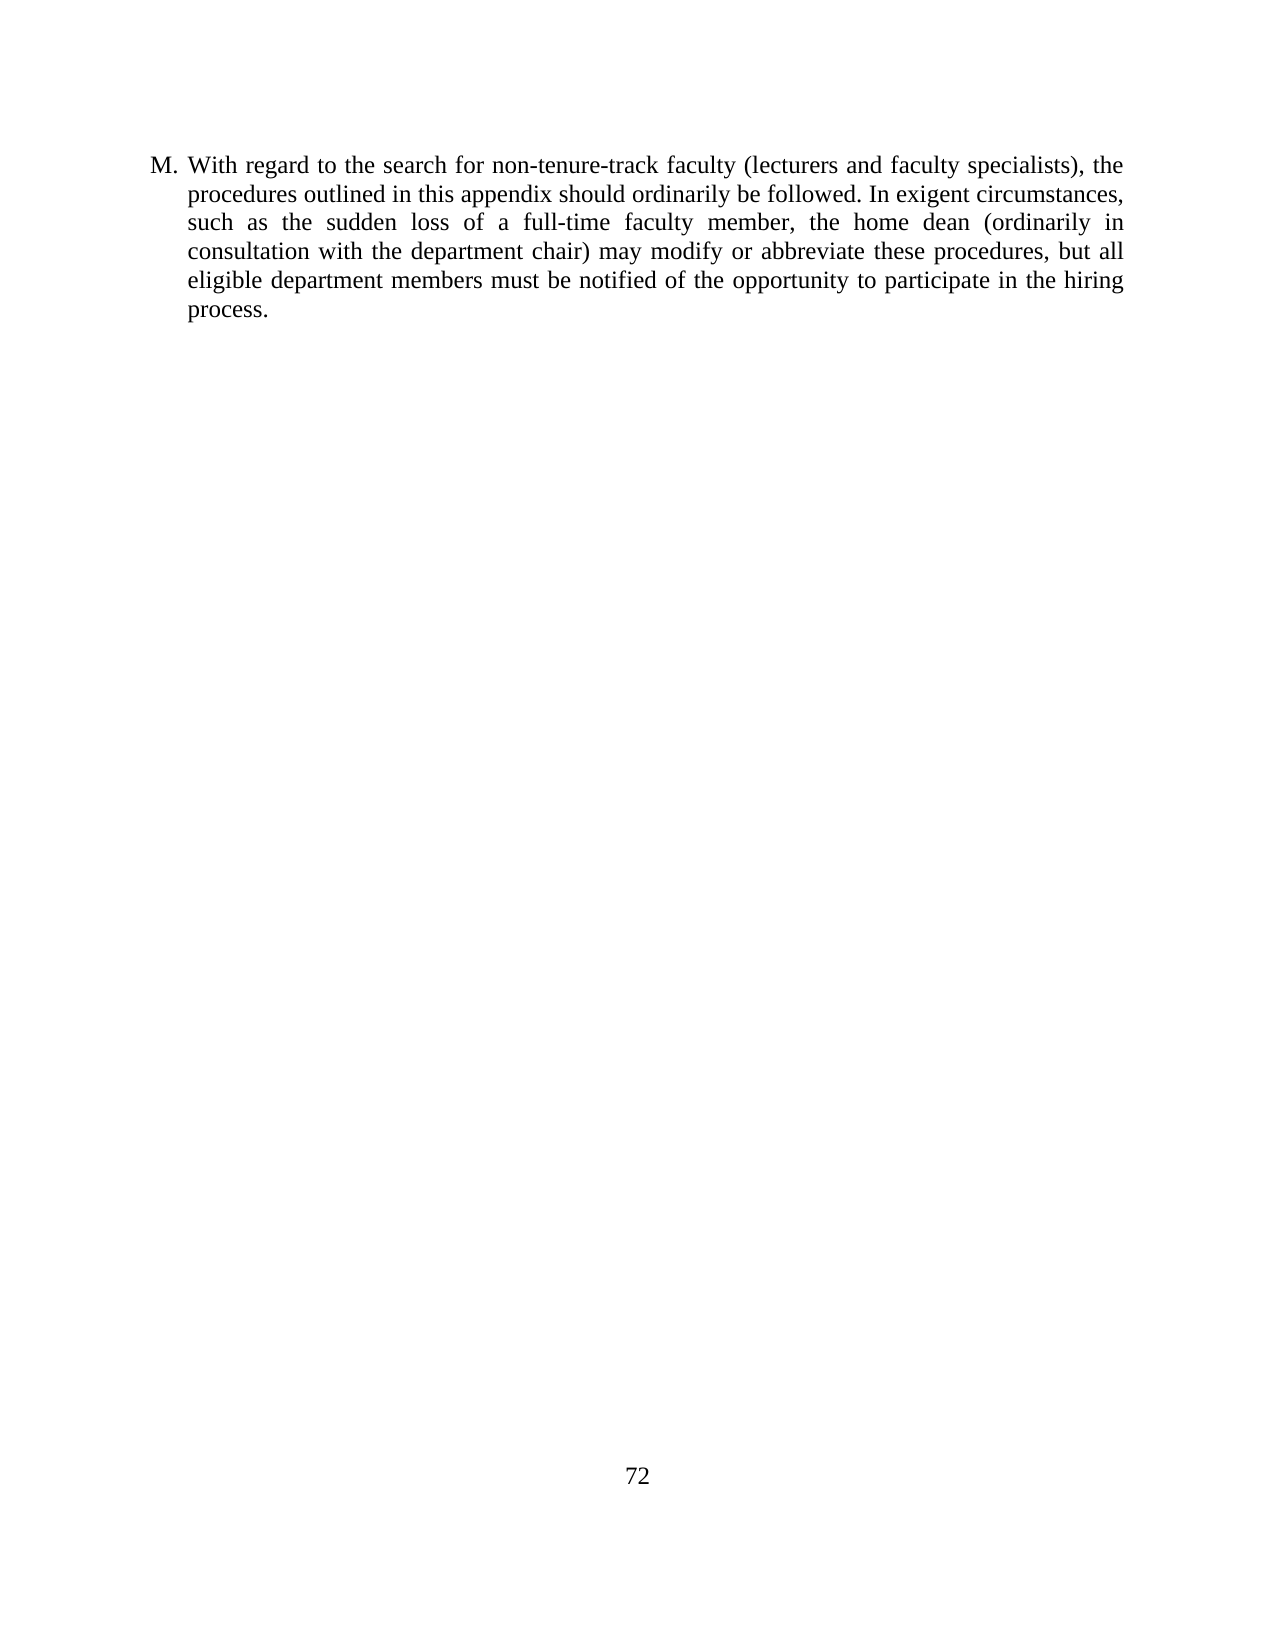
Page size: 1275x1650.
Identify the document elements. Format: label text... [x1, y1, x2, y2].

list With regard to the search for non-tenure-track faculty (lecturers and faculty specialists), the procedures outlined in this appendix should ordinarily be followed. In exigent circumstances, such as the sudden loss of a full-time faculty member, the home dean (ordinarily in consultation with the department chair) may modify or abbreviate these procedures, but all eligible department members must be notified of the opportunity to participate in the hiring process. [150, 150, 1125, 351]
